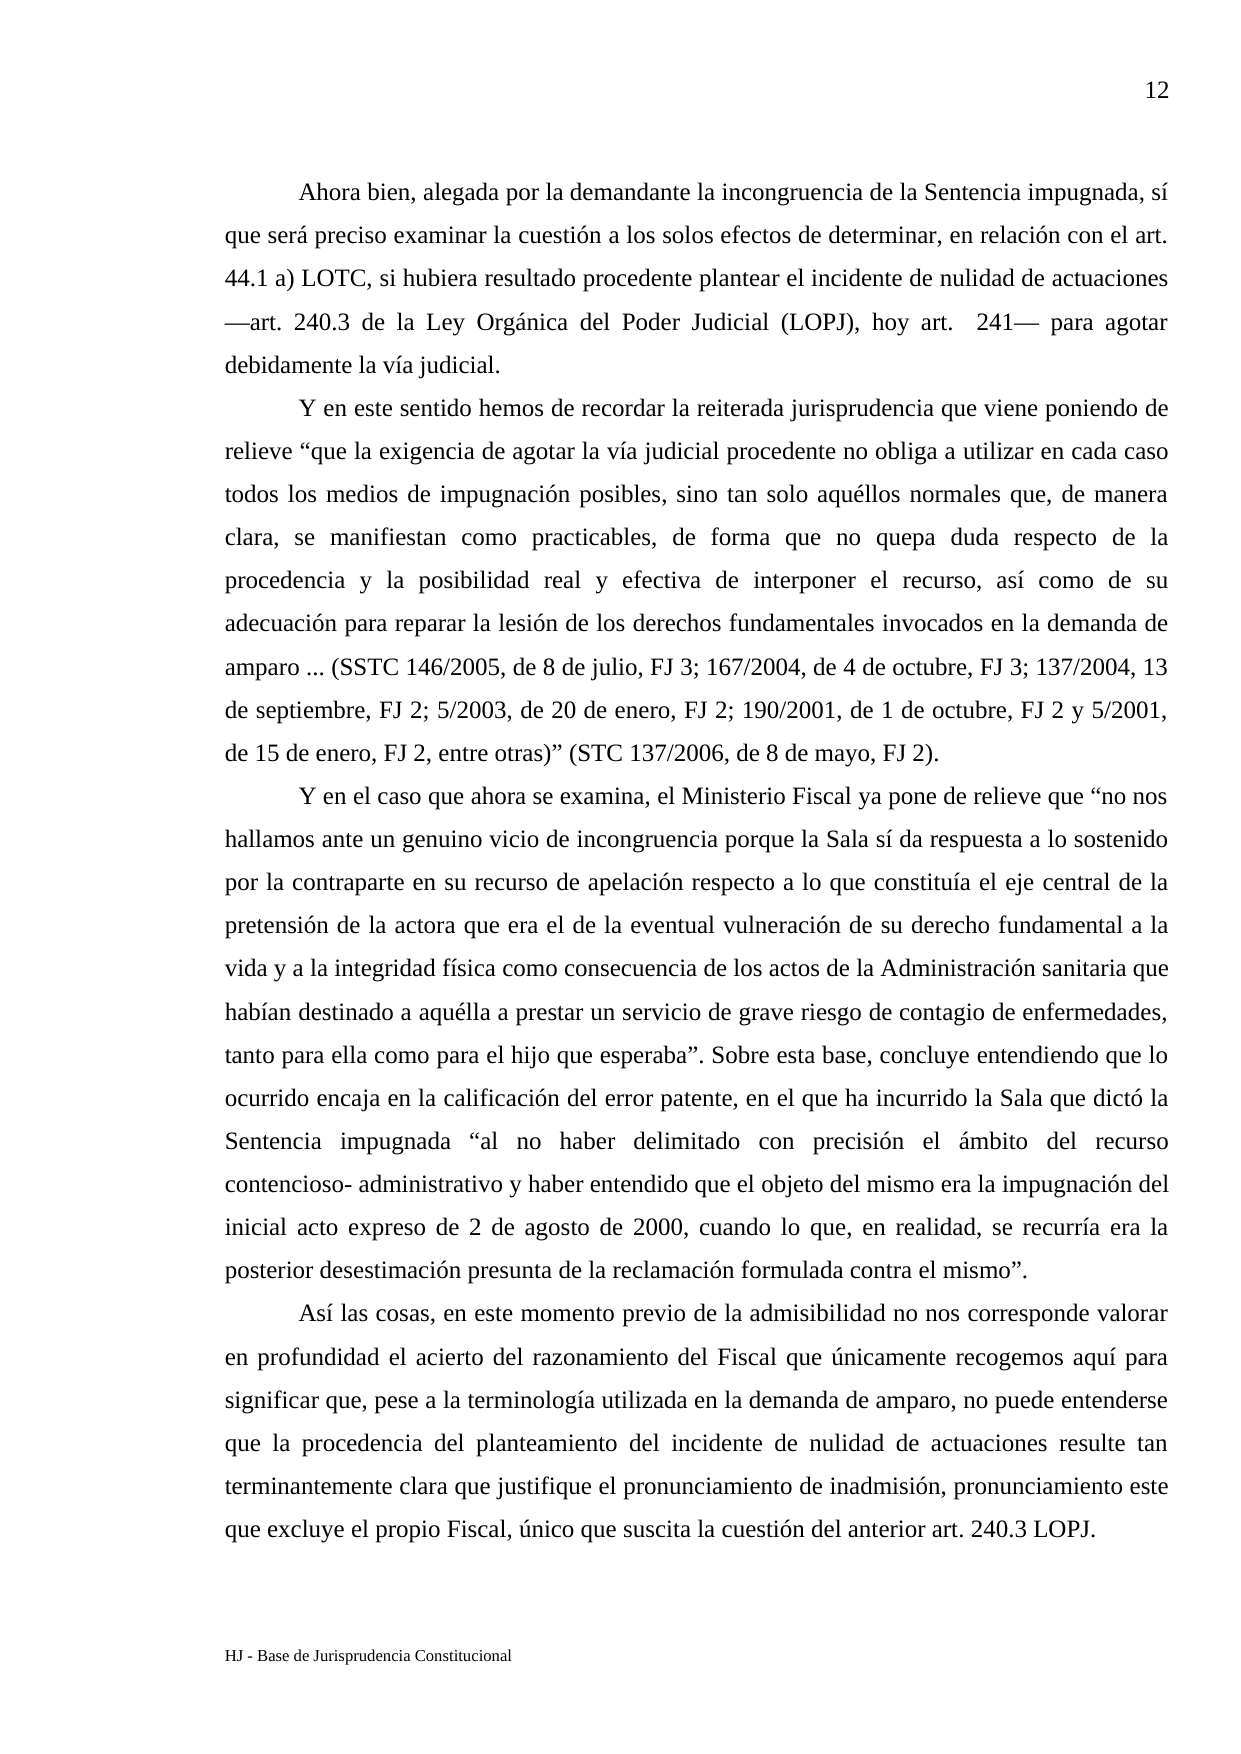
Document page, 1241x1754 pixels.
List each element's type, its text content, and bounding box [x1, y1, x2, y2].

text Y en el caso que ahora se examina, el Ministerio Fiscal ya pone de relieve que “no nos hallamos ante un genuino vicio de incongruencia porque la Sala sí da respuesta a lo sostenido por la contraparte en su recurso de apelación respecto a lo que constituía el eje central de la pretensión de la actora que era el de la eventual vulneración de su derecho fundamental a la vida y a la integridad física como consecuencia de los actos de la Administración sanitaria que habían destinado a aquélla a prestar un servicio de grave riesgo de contagio de enfermedades, tanto para ella como para el hijo que esperaba”. Sobre esta base, concluye entendiendo que lo ocurrido encaja en la calificación del error patente, en el que ha incurrido la Sala que dictó la Sentencia impugnada “al no haber delimitado con precisión el ámbito del recurso contencioso- administrativo y haber entendido que el objeto del mismo era la impugnación del inicial acto expreso de 2 de agosto de 2000, cuando lo que, en realidad, se recurría era la posterior desestimación presunta de la reclamación formulada contra el mismo”. [224, 781, 1169, 1284]
text Así las cosas, en este momento previo de la admisibilidad no nos corresponde valorar en profundidad el acierto del razonamiento del Fiscal que únicamente recogemos aquí para significar que, pese a la terminología utilizada en la demanda de amparo, no puede entenderse que la procedencia del planteamiento del incidente de nulidad de actuaciones resulte tan terminantemente clara que justifique el pronunciamiento de inadmisión, pronunciamiento este que excluye el propio Fiscal, único que suscita la cuestión del anterior art. 240.3 LOPJ. [224, 1298, 1169, 1543]
text Ahora bien, alegada por la demandante la incongruencia de la Sentencia impugnada, sí que será preciso examinar la cuestión a los solos efectos de determinar, en relación con el art. 44.1 a) LOTC, si hubiera resultado procedente plantear el incidente de nulidad de actuaciones —art. 240.3 de la Ley Orgánica del Poder Judicial (LOPJ), hoy art. 241— para agotar debidamente la vía judicial. [224, 177, 1169, 378]
text Y en este sentido hemos de recordar la reiterada jurisprudencia que viene poniendo de relieve “que la exigencia de agotar la vía judicial procedente no obliga a utilizar en cada caso todos los medios de impugnación posibles, sino tan solo aquéllos normales que, de manera clara, se manifiestan como practicables, de forma que no quepa duda respecto de la procedencia y la posibilidad real y efectiva de interponer el recurso, así como de su adecuación para reparar la lesión de los derechos fundamentales invocados en la demanda de amparo ... (SSTC 146/2005, de 8 de julio, FJ 3; 167/2004, de 4 de octubre, FJ 3; 137/2004, 13 de septiembre, FJ 2; 5/2003, de 20 de enero, FJ 2; 190/2001, de 1 de octubre, FJ 2 y 5/2001, de 15 de enero, FJ 2, entre otras)” (STC 137/2006, de 8 de mayo, FJ 2). [224, 393, 1169, 767]
